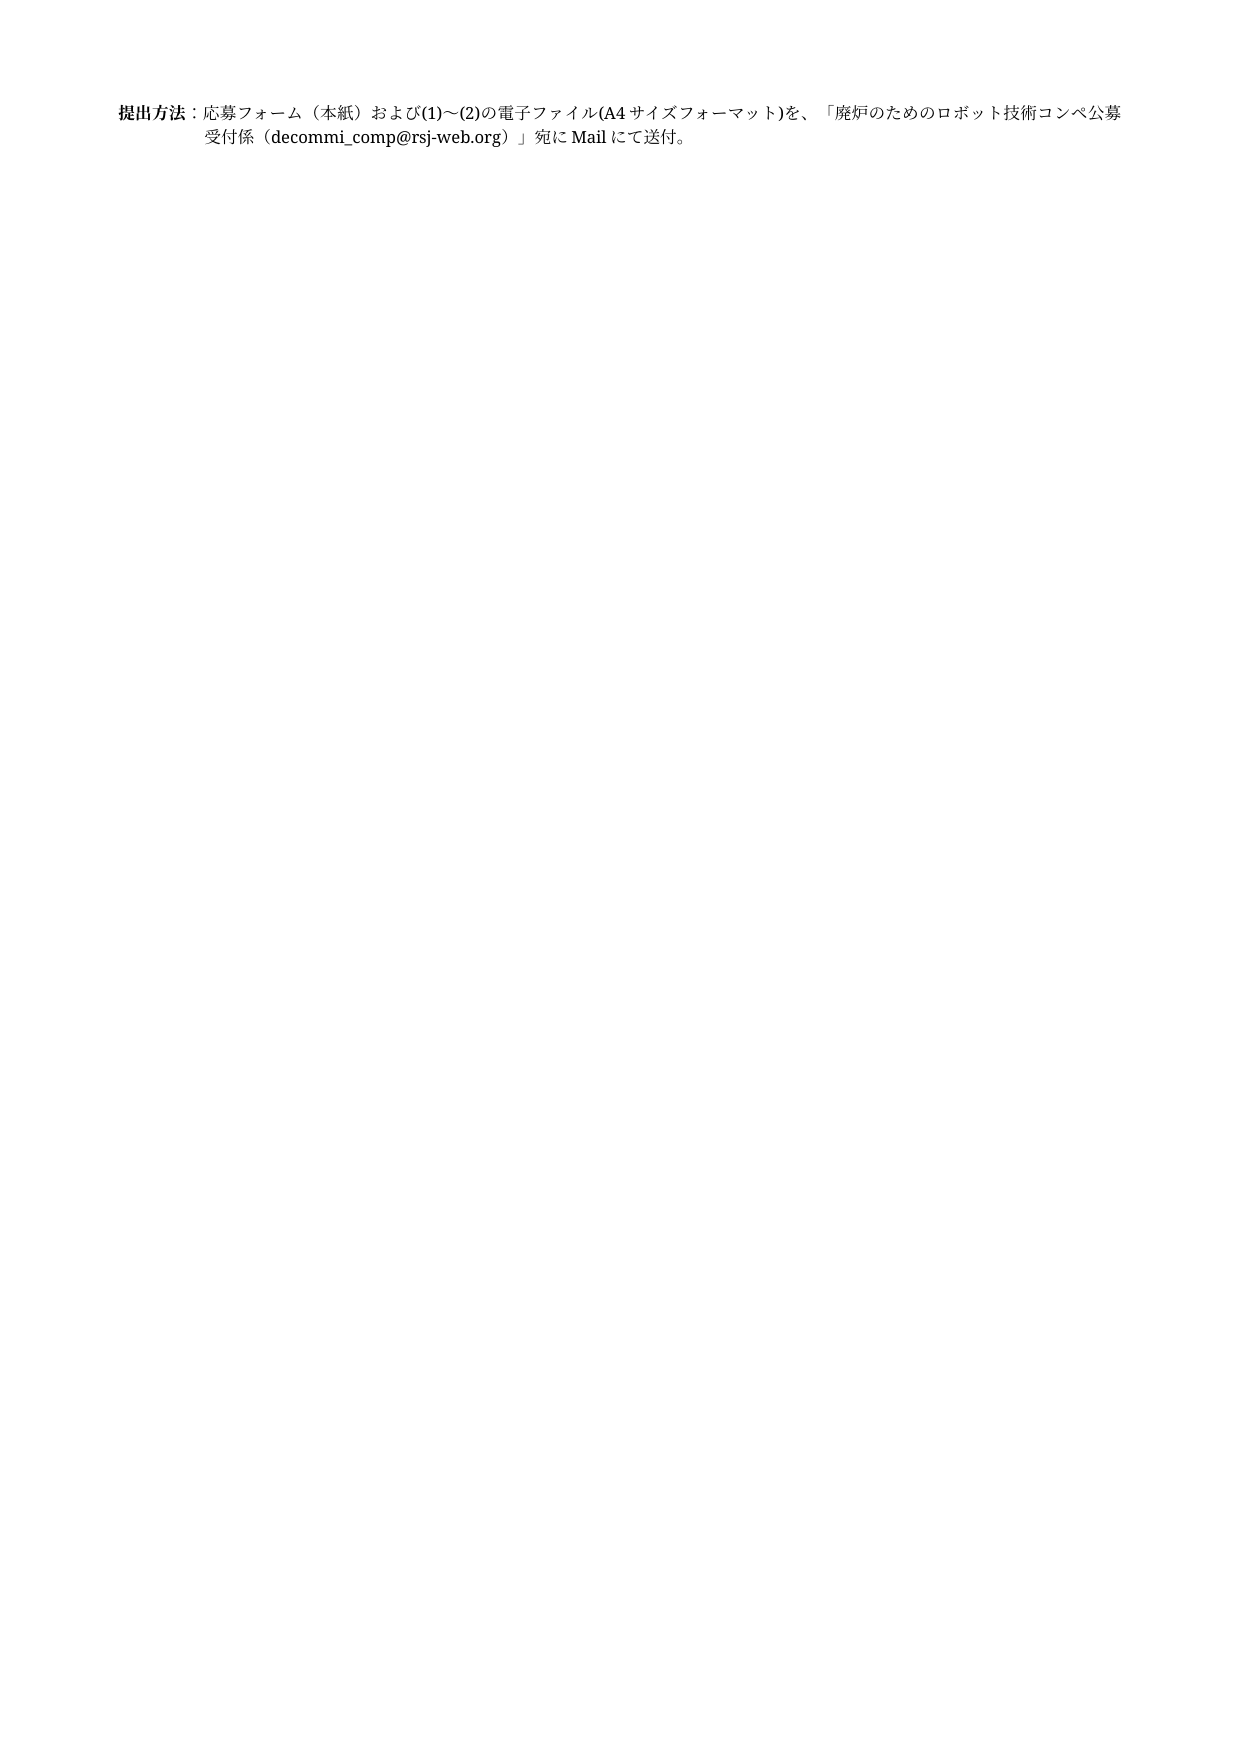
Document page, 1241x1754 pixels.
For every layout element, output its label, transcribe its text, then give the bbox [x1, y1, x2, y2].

text 提出方法：応募フォーム（本紙）および(1)～(2)の電子ファイル(A4サイズフォーマット)を、「廃炉のためのロボット技術コンペ公募受付係（decommi_comp@rsj-web.org）」宛にMailにて送付。 [118, 100, 1122, 148]
